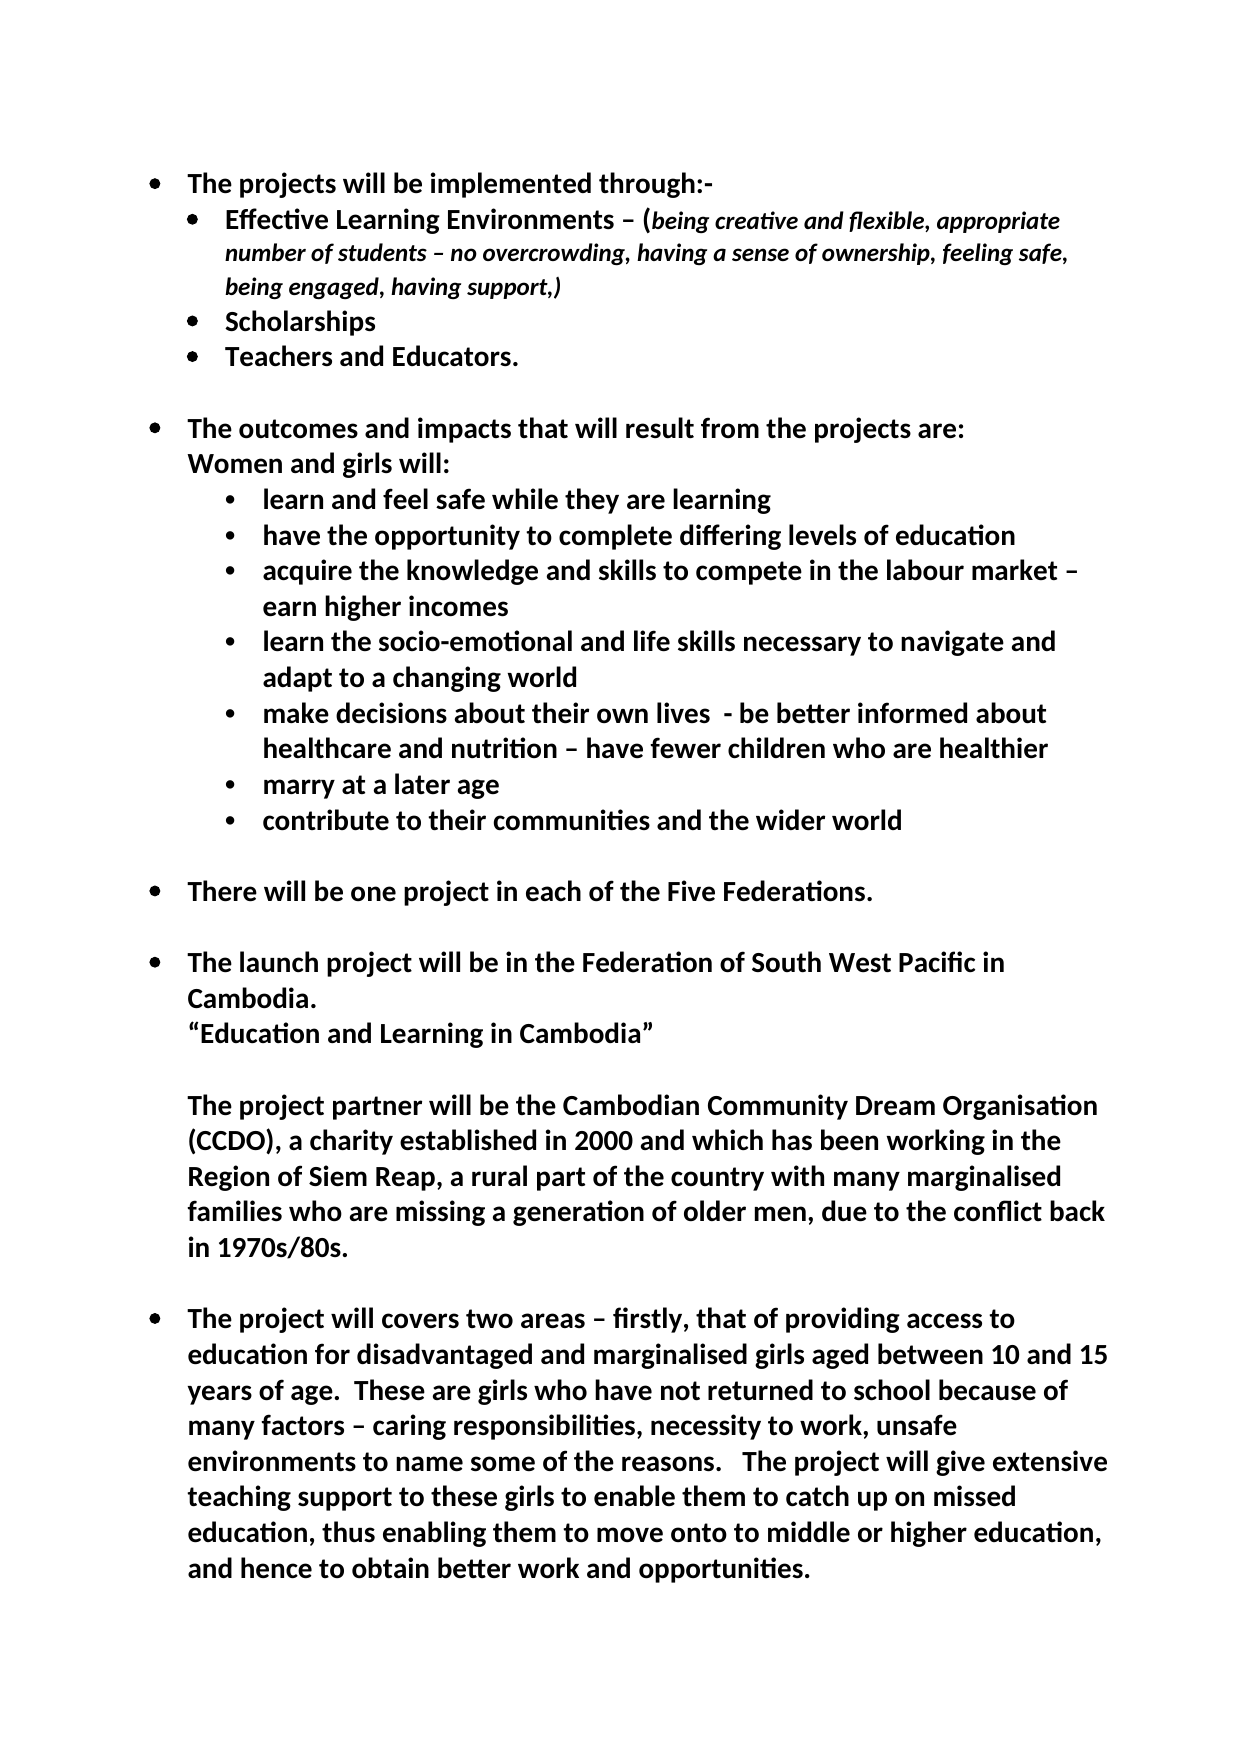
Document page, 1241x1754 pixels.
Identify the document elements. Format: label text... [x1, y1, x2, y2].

list Effective Learning Environments – (being creative and flexible, appropriate number of students – no overcrowding, having a sense of ownership, feeling safe, being engaged, having support,) [187, 201, 1128, 303]
list acquire the knowledge and skills to compete in the labour market – earn higher incomes [225, 552, 1128, 623]
list marry at a later age [225, 766, 1128, 802]
list learn and feel safe while they are learning [225, 481, 1128, 517]
text “Education and Learning in Cambodia” [112, 1015, 1128, 1051]
list make decisions about their own lives - be better informed about healthcare and nutrition – have fewer children who are healthier [225, 695, 1128, 766]
list contribute to their communities and the wider world [225, 802, 1128, 837]
list Teachers and Educators. [187, 338, 1128, 374]
list have the opportunity to complete differing levels of education [225, 517, 1128, 552]
text The project partner will be the Cambodian Community Dream Organisation (CCDO), a charity established in 2000 and which has been working in the Region of Siem Reap, a rural part of the country with many marginalised families who are missing a generation of older men, due to the conflict back in 1970s/80s. [187, 1087, 1128, 1265]
list The projects will be implemented through:- [150, 166, 1128, 201]
list There will be one project in each of the Five Federations. [150, 873, 1128, 908]
text Women and girls will: [112, 445, 1128, 481]
list learn the socio-emotional and life skills necessary to navigate and adapt to a changing world [225, 623, 1128, 695]
list The project will covers two areas – firstly, that of providing access to education for disadvantaged and marginalised girls aged between 10 and 15 years of age. These are girls who have not returned to school because of many factors – caring responsibilities, necessity to work, unsafe environments to name some of the reasons. The project will give extensive teaching support to these girls to enable them to catch up on missed education, thus enabling them to move onto to middle or higher education, and hence to obtain better work and opportunities. [150, 1300, 1128, 1585]
list The launch project will be in the Federation of South West Pacific in Cambodia. [150, 944, 1128, 1015]
list Scholarships [187, 303, 1128, 338]
list The outcomes and impacts that will result from the projects are: [150, 410, 1128, 445]
